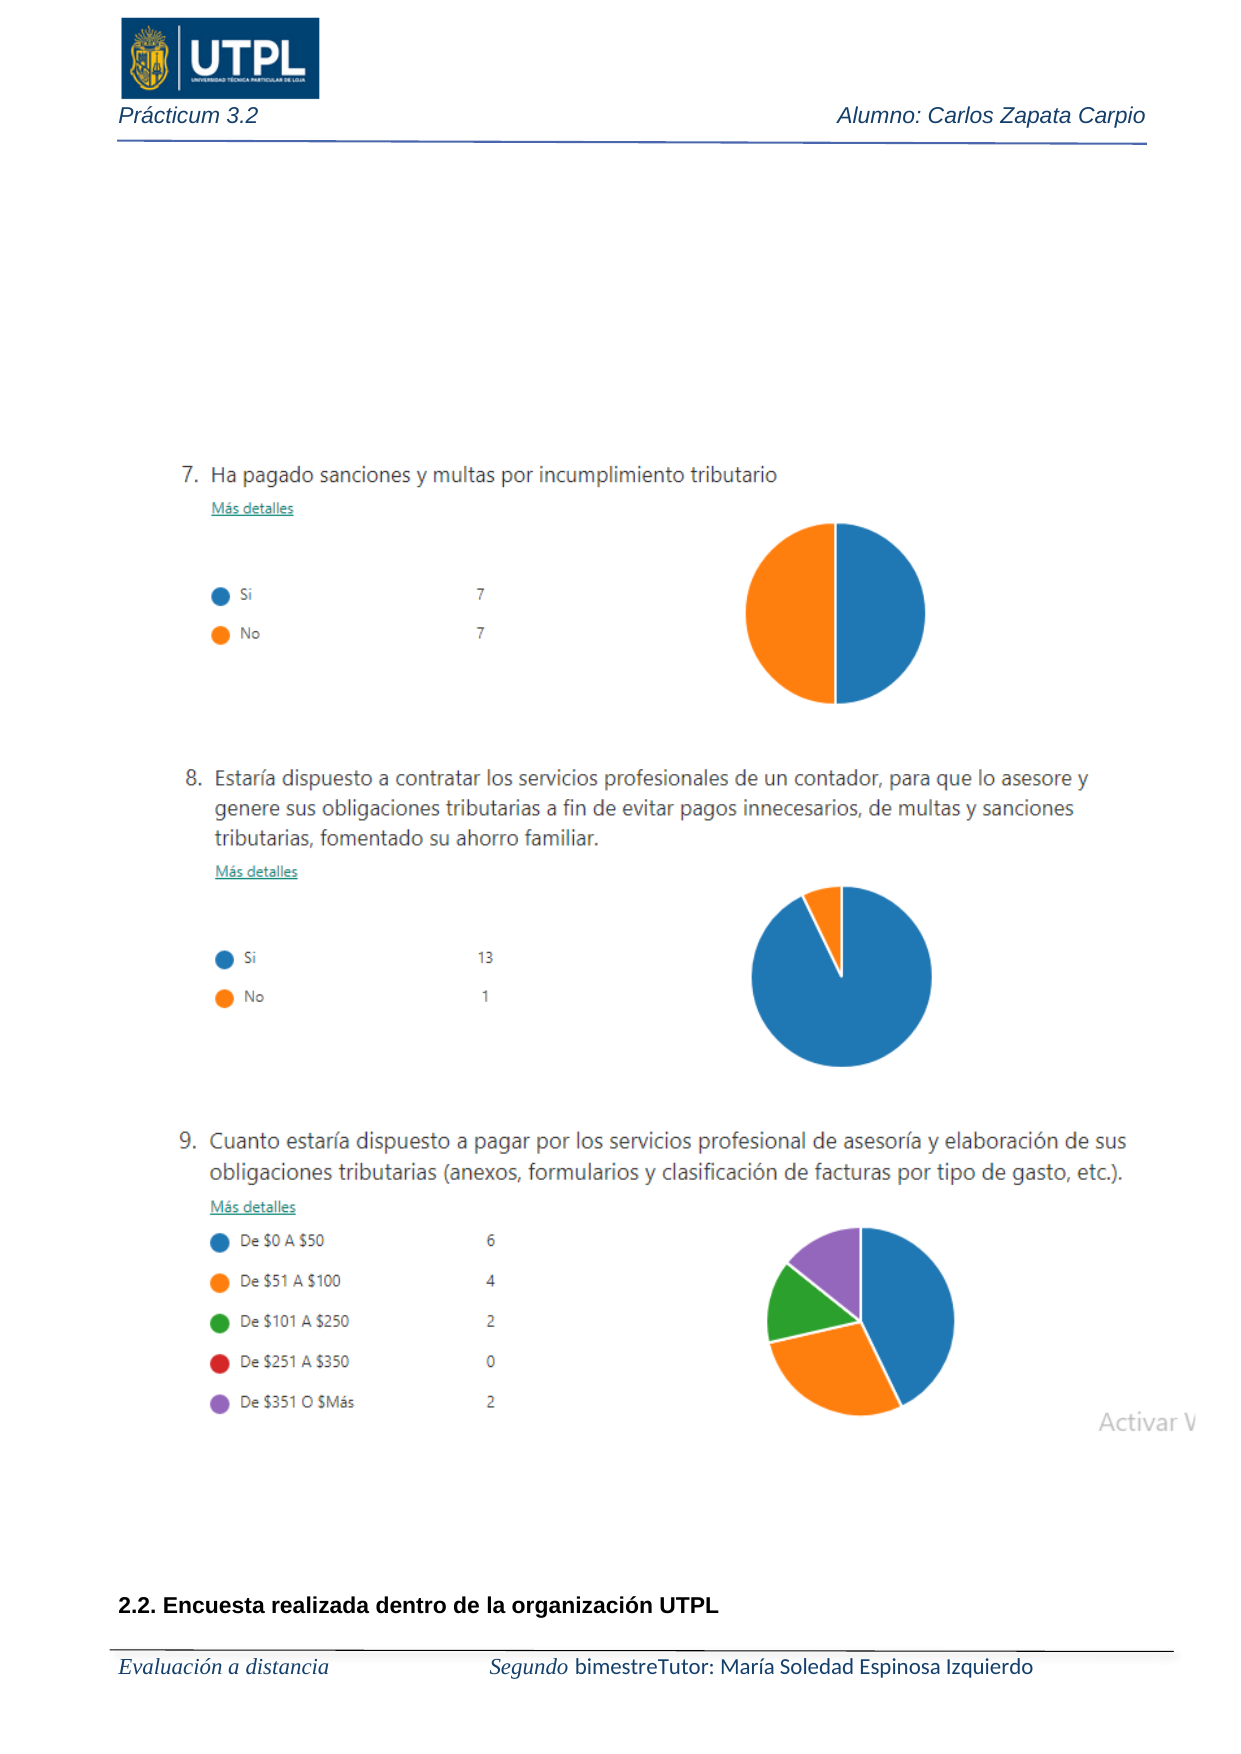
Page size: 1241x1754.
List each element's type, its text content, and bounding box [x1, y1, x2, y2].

picture [118, 446, 1152, 720]
picture [118, 14, 323, 104]
picture [119, 743, 1152, 1087]
text 2.2. Encuesta realizada dentro de la organización UTPL [118, 1592, 1152, 1618]
picture [118, 1107, 1196, 1435]
